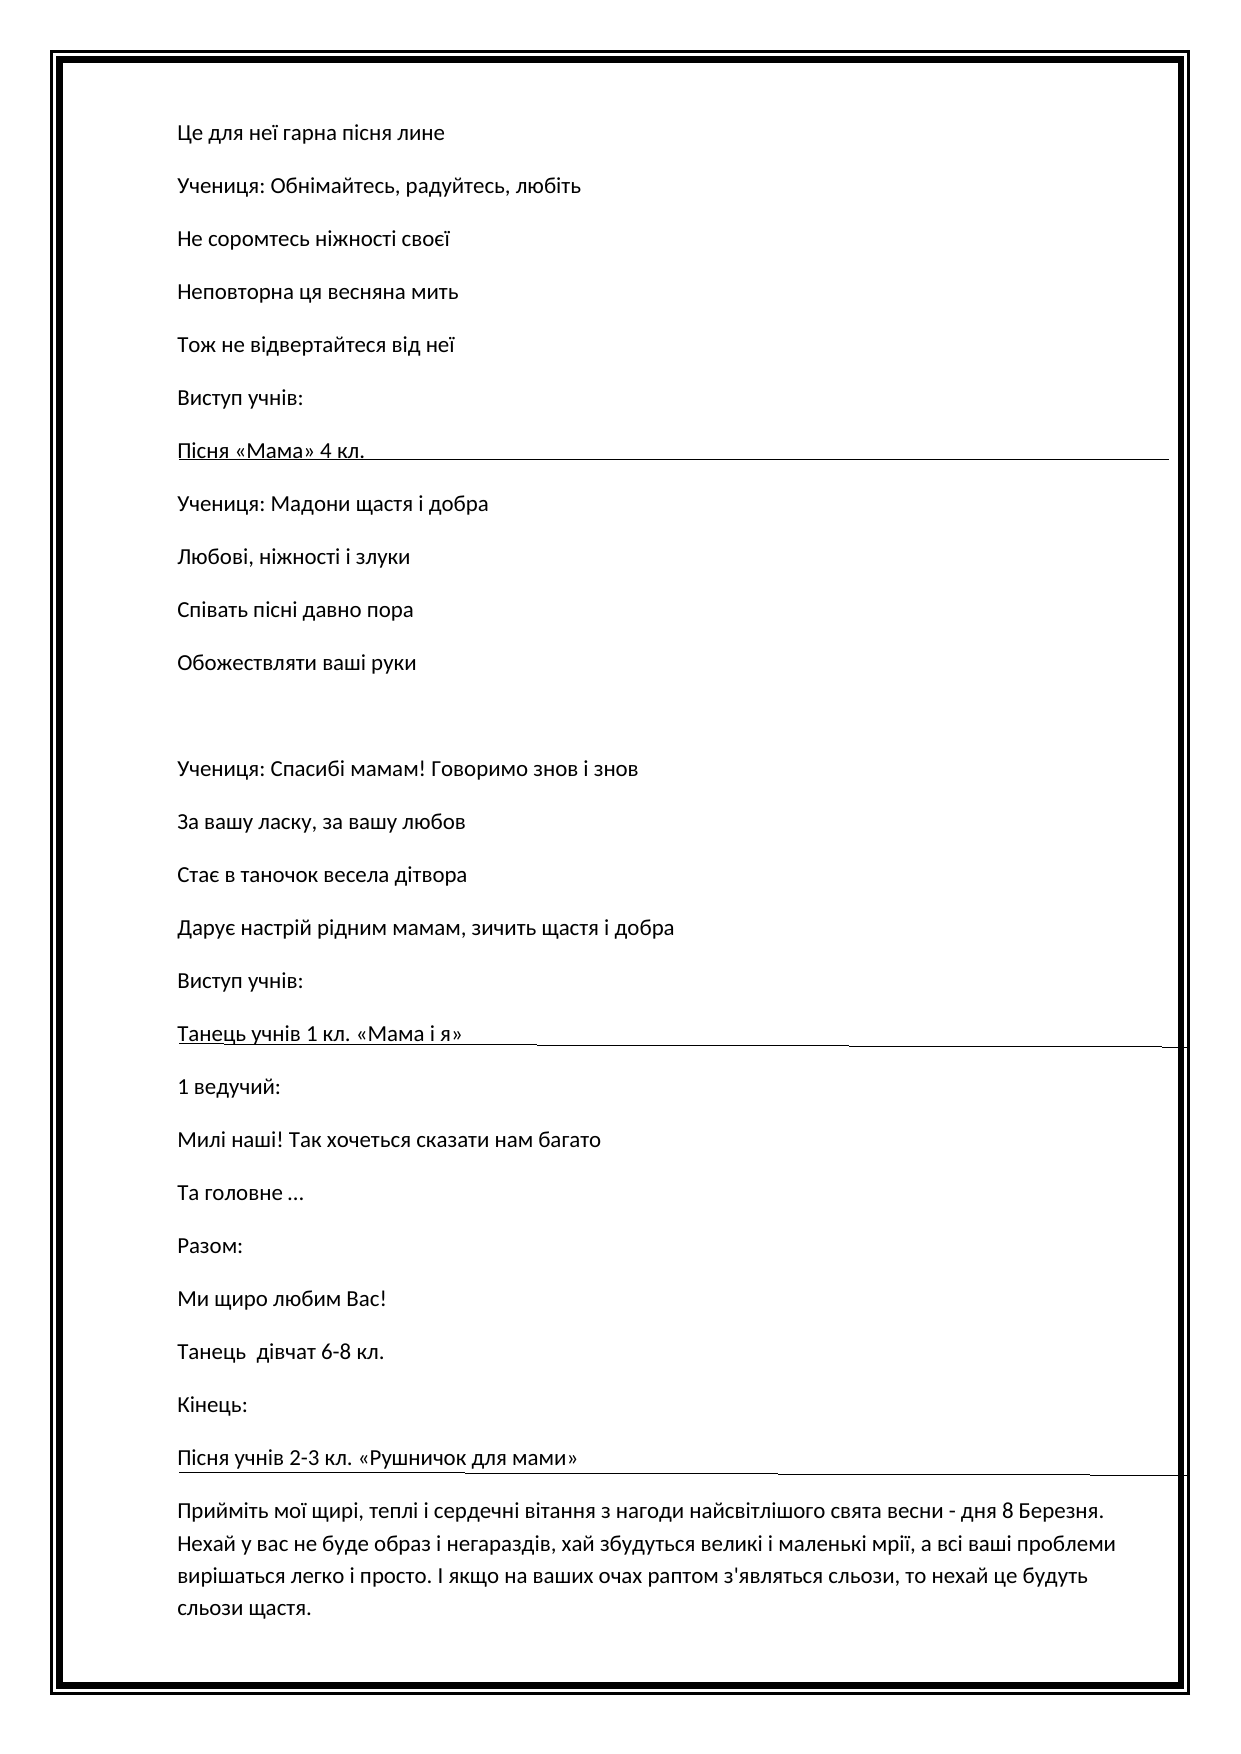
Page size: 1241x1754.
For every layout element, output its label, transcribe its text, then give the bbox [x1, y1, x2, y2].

text За вашу ласку, за вашу любов [177, 807, 1152, 835]
text Учениця: Спасибі мамам! Говоримо знов і знов [177, 754, 1152, 782]
text Дарує настрій рідним мамам, зичить щастя і добра [177, 913, 1152, 941]
text Учениця: Мадони щастя і добра [177, 489, 1152, 517]
text Учениця: Обнімайтесь, радуйтесь, любіть [177, 171, 1152, 199]
text 1 ведучий: [177, 1072, 1152, 1100]
text Неповторна ця весняна мить [177, 277, 1152, 305]
text Це для неї гарна пісня лине [177, 118, 1152, 146]
text Милі наші! Так хочеться сказати нам багато [177, 1125, 1152, 1153]
text Пісня учнів 2-3 кл. «Рушничок для мами» [177, 1443, 1152, 1472]
text Виступ учнів: [177, 966, 1152, 994]
text Обожествляти ваші руки [177, 648, 1152, 676]
text Ми щиро любим Вас! [177, 1284, 1152, 1312]
text Пісня «Мама» 4 кл. [177, 436, 1152, 464]
text Кінець: [177, 1391, 1152, 1418]
text Стає в таночок весела дітвора [177, 860, 1152, 888]
text Любові, ніжності і злуки [177, 542, 1152, 570]
text Не соромтесь ніжності своєї [177, 224, 1152, 252]
text Та головне … [177, 1178, 1152, 1206]
text Прийміть мої щирі, теплі і сердечні вітання з нагоди найсвітлішого свята весни - дня 8 Березня. Нехай у вас не буде образ і негараздів, хай збудуться великі і маленькі мрії, а всі ваші проблеми вирішаться легко і просто. І якщо на ваших очах раптом з'являться сльози, то нехай це будуть сльози щастя. [177, 1497, 1152, 1621]
text Разом: [177, 1231, 1152, 1259]
text Виступ учнів: [177, 383, 1152, 411]
text Танець учнів 1 кл. «Мама і я» [177, 1019, 1152, 1047]
text Співать пісні давно пора [177, 595, 1152, 623]
text Тож не відвертайтеся від неї [177, 330, 1152, 358]
text Танець дівчат 6-8 кл. [177, 1337, 1152, 1366]
